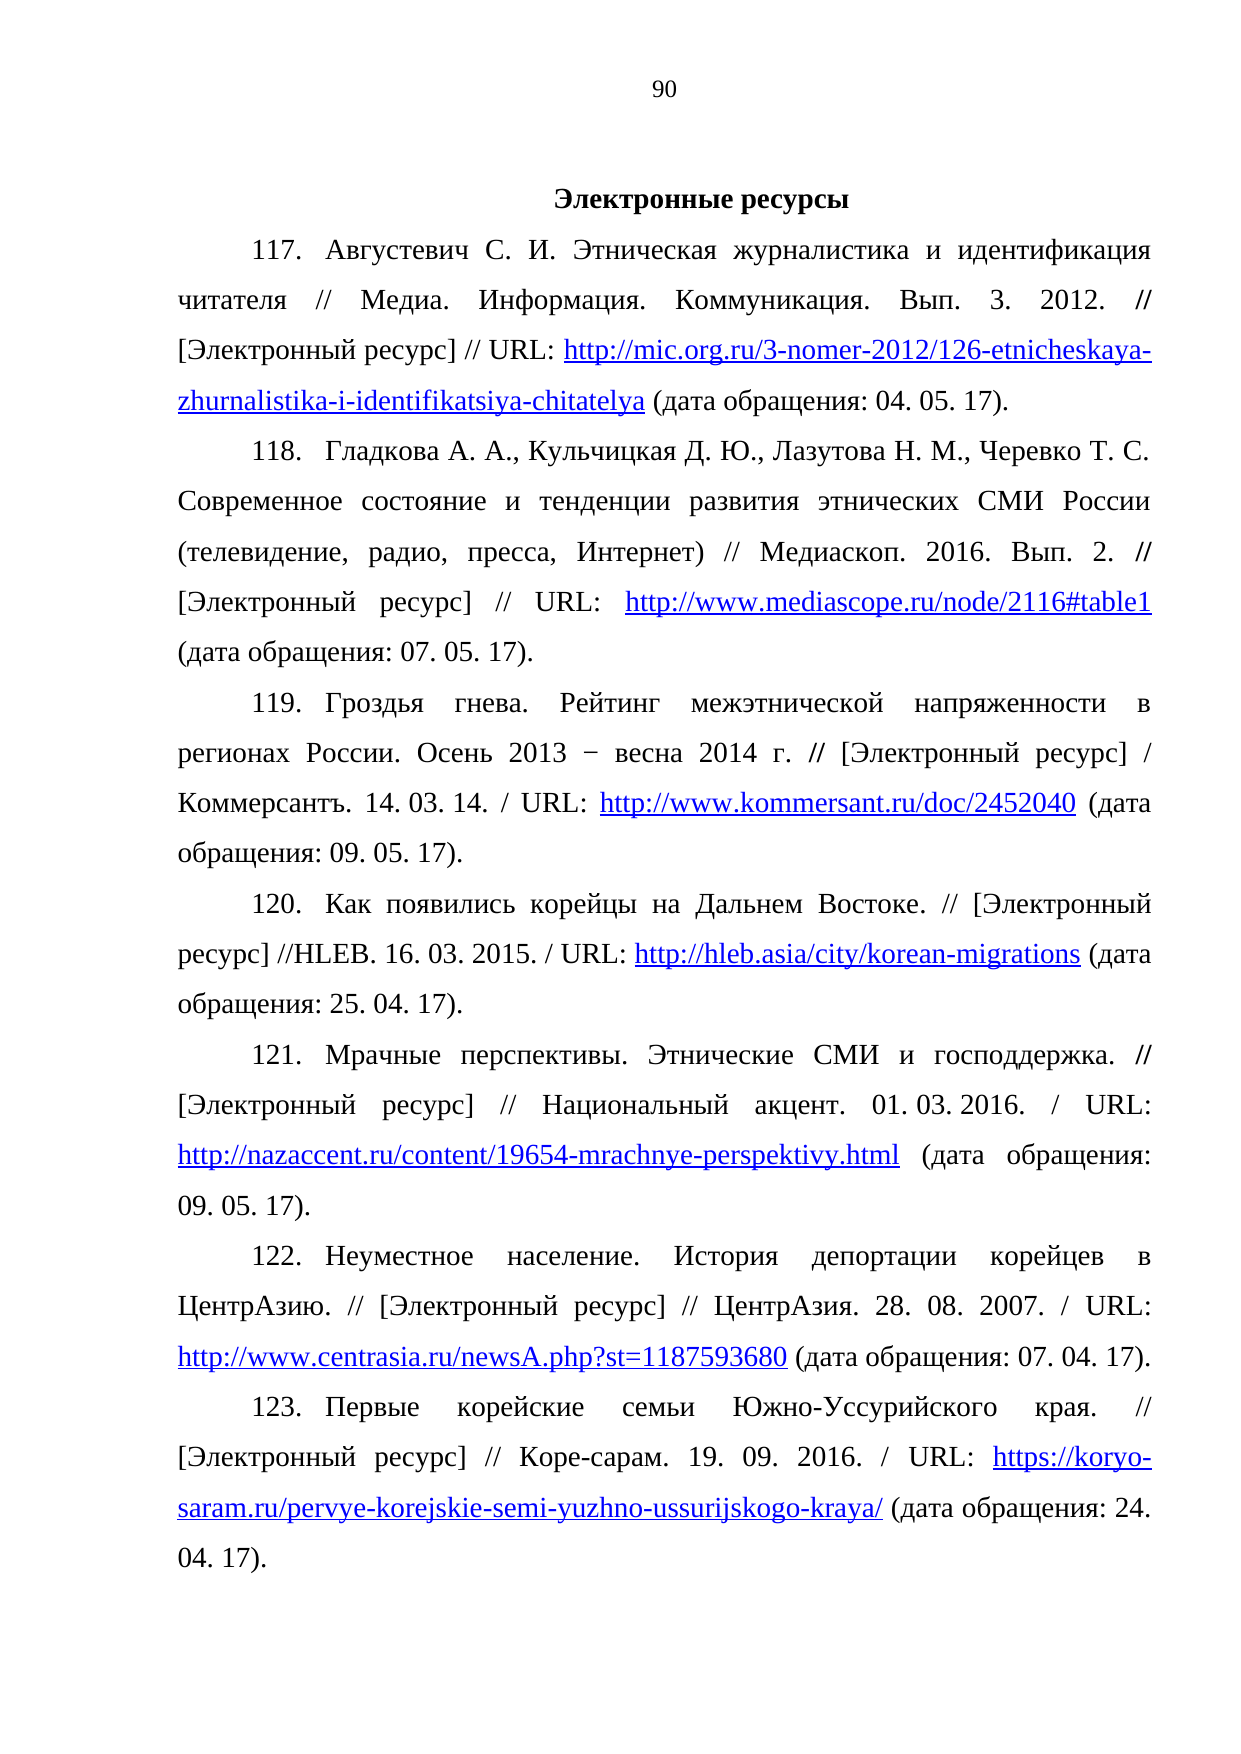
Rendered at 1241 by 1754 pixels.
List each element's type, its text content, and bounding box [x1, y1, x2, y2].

list Гроздья гнева. Рейтинг межэтнической напряженности в регионах России. Осень 2013 − весна 2014 г. // [Электронный ресурс] / Коммерсантъ. 14. 03. 14. / URL: http://www.kommersant.ru/doc/2452040 (дата обращения: 09. 05. 17). [177, 685, 1152, 869]
list Неуместное население. История депортации корейцев в ЦентрАзию. // [Электронный ресурс] // ЦентрАзия. 28. 08. 2007. / URL: http://www.centrasia.ru/newsA.php?st=1187593680 (дата обращения: 07. 04. 17). [177, 1238, 1152, 1372]
list Гладкова А. А., Кульчицкая Д. Ю., Лазутова Н. М., Черевко Т. С. Современное состояние и тенденции развития этнических СМИ России (телевидение, радио, пресса, Интернет) // Медиаскоп. 2016. Вып. 2. // [Электронный ресурс] // URL: http://www.mediascope.ru/node/2116#table1 (дата обращения: 07. 05. 17). [177, 433, 1152, 484]
list Как появились корейцы на Дальнем Востоке. // [Электронный ресурс] //HLEB. 16. 03. 2015. / URL: http://hleb.asia/city/korean-migrations (дата обращения: 25. 04. 17). [177, 886, 1152, 1020]
list Августевич С. И. Этническая журналистика и идентификация читателя // Медиа. Информация. Коммуникация. Вып. 3. 2012. // [Электронный ресурс] // URL: http://mic.org.ru/3-nomer-2012/126-etnicheskaya-zhurnalistika-i-identifikatsiya-chitatelya (дата обращения: 04. 05. 17). [177, 232, 1152, 416]
list Мрачные перспективы. Этнические СМИ и господдержка. // [Электронный ресурс] // Национальный акцент. 01. 03. 2016. / URL: http://nazaccent.ru/content/19654-mrachnye-perspektivy.html (дата обращения: 09. 05. 17). [177, 1037, 1152, 1221]
text Электронные ресурсы [177, 182, 1152, 215]
list Гладкова А. А., Кульчицкая Д. Ю., Лазутова Н. М., Черевко Т. С. Современное состояние и тенденции развития этнических СМИ России (телевидение, радио, пресса, Интернет) // Медиаскоп. 2016. Вып. 2. // [Электронный ресурс] // URL: http://www.mediascope.ru/node/2116#table1 (дата обращения: 07. 05. 17). [177, 517, 1152, 668]
list Первые корейские семьи Южно-Уссурийского края. // [Электронный ресурс] // Коре-сарам. 19. 09. 2016. / URL: https://koryo-saram.ru/pervye-korejskie-semi-yuzhno-ussurijskogo-kraya/ (дата обращения: 24. 04. 17). [177, 1389, 1152, 1573]
